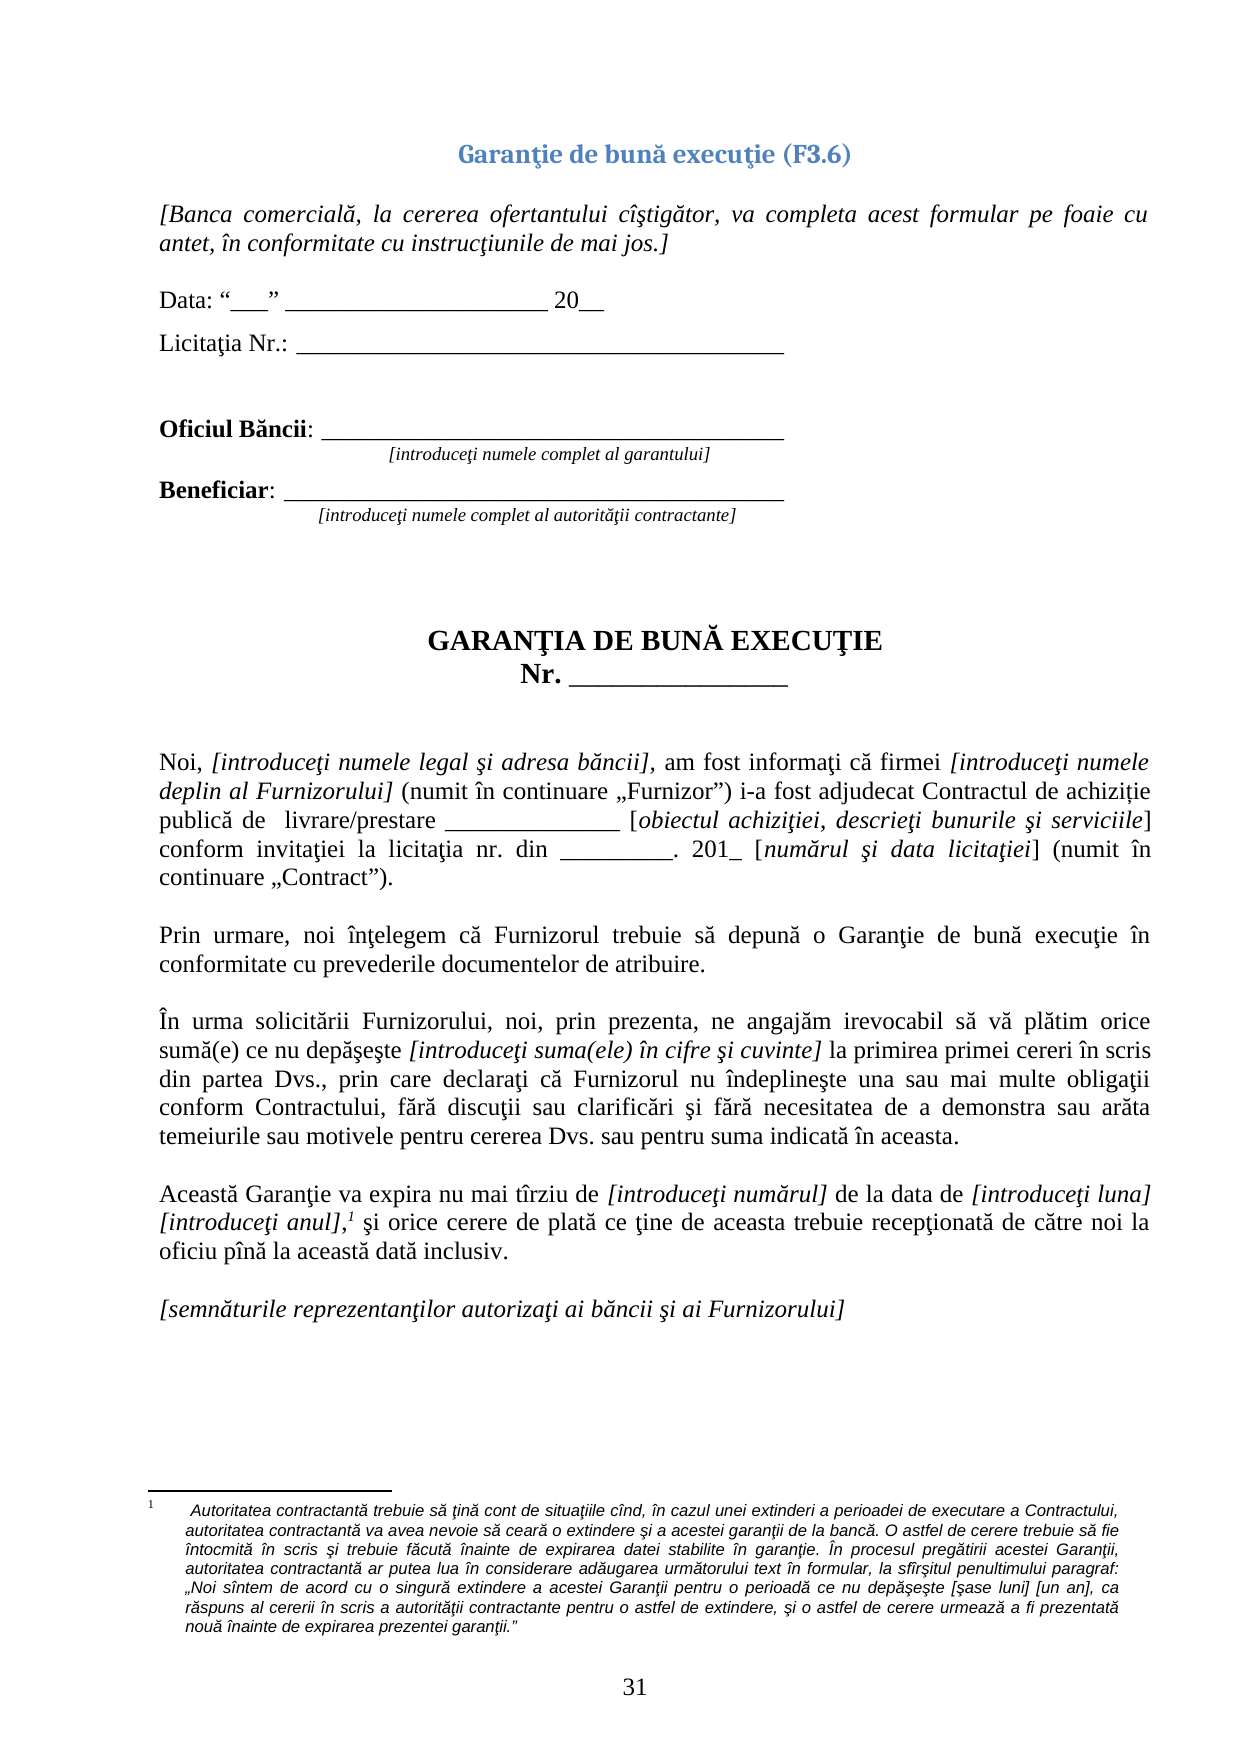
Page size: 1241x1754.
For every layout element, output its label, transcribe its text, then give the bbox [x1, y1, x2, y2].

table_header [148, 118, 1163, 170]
table_cell [Banca comercială, la cererea ofertantului cîştigător, va completa acest formular pe foaie cu antet, în conformitate cu instrucţiunile de mai jos.] Data: “___” _____________________ 20__ Licitaţia Nr.: _______________________________________ Oficiul Băncii: _____________________________________ [introduceţi numele complet al garantului] Beneficiar: ________________________________________ [introduceţi numele complet al autorităţii contractante] GARANŢIA DE BUNĂ EXECUŢIE Nr. _______________ Noi, [introduceţi numele legal şi adresa băncii], am fost informaţi că firmei [introduceţi numele deplin al Furnizorului] (numit în continuare „Furnizor”) i-a fost adjudecat Contractul de achiziție publică de livrare/prestare ______________ [obiectul achiziţiei, descrieţi bunurile şi serviciile] conform invitaţiei la licitaţia nr. din _________. 201_ [numărul şi data licitaţiei] (numit în continuare „Contract”). Prin urmare, noi înţelegem că Furnizorul trebuie să depună o Garanţie de bună execuţie în conformitate cu prevederile documentelor de atribuire. În urma solicitării Furnizorului, noi, prin prezenta, ne angajăm irevocabil să vă plătim orice sumă(e) ce nu depăşeşte [introduceţi suma(ele) în cifre şi cuvinte] la primirea primei cereri în scris din partea Dvs., prin care declaraţi că Furnizorul nu îndeplineşte una sau mai multe obligaţii conform Contractului, fără discuţii sau clarificări şi fără necesitatea de a demonstra sau arăta temeiurile sau motivele pentru cererea Dvs. sau pentru suma indicată în aceasta. Această Garanţie va expira nu mai tîrziu de [introduceţi numărul] de la data de [introduceţi luna] [introduceţi anul], şi orice cerere de plată ce ţine de aceasta trebuie recepţionată de către noi la oficiu pînă la această dată inclusiv. [semnăturile reprezentanţilor autorizaţi ai băncii şi ai Furnizorului] [148, 170, 1163, 1394]
